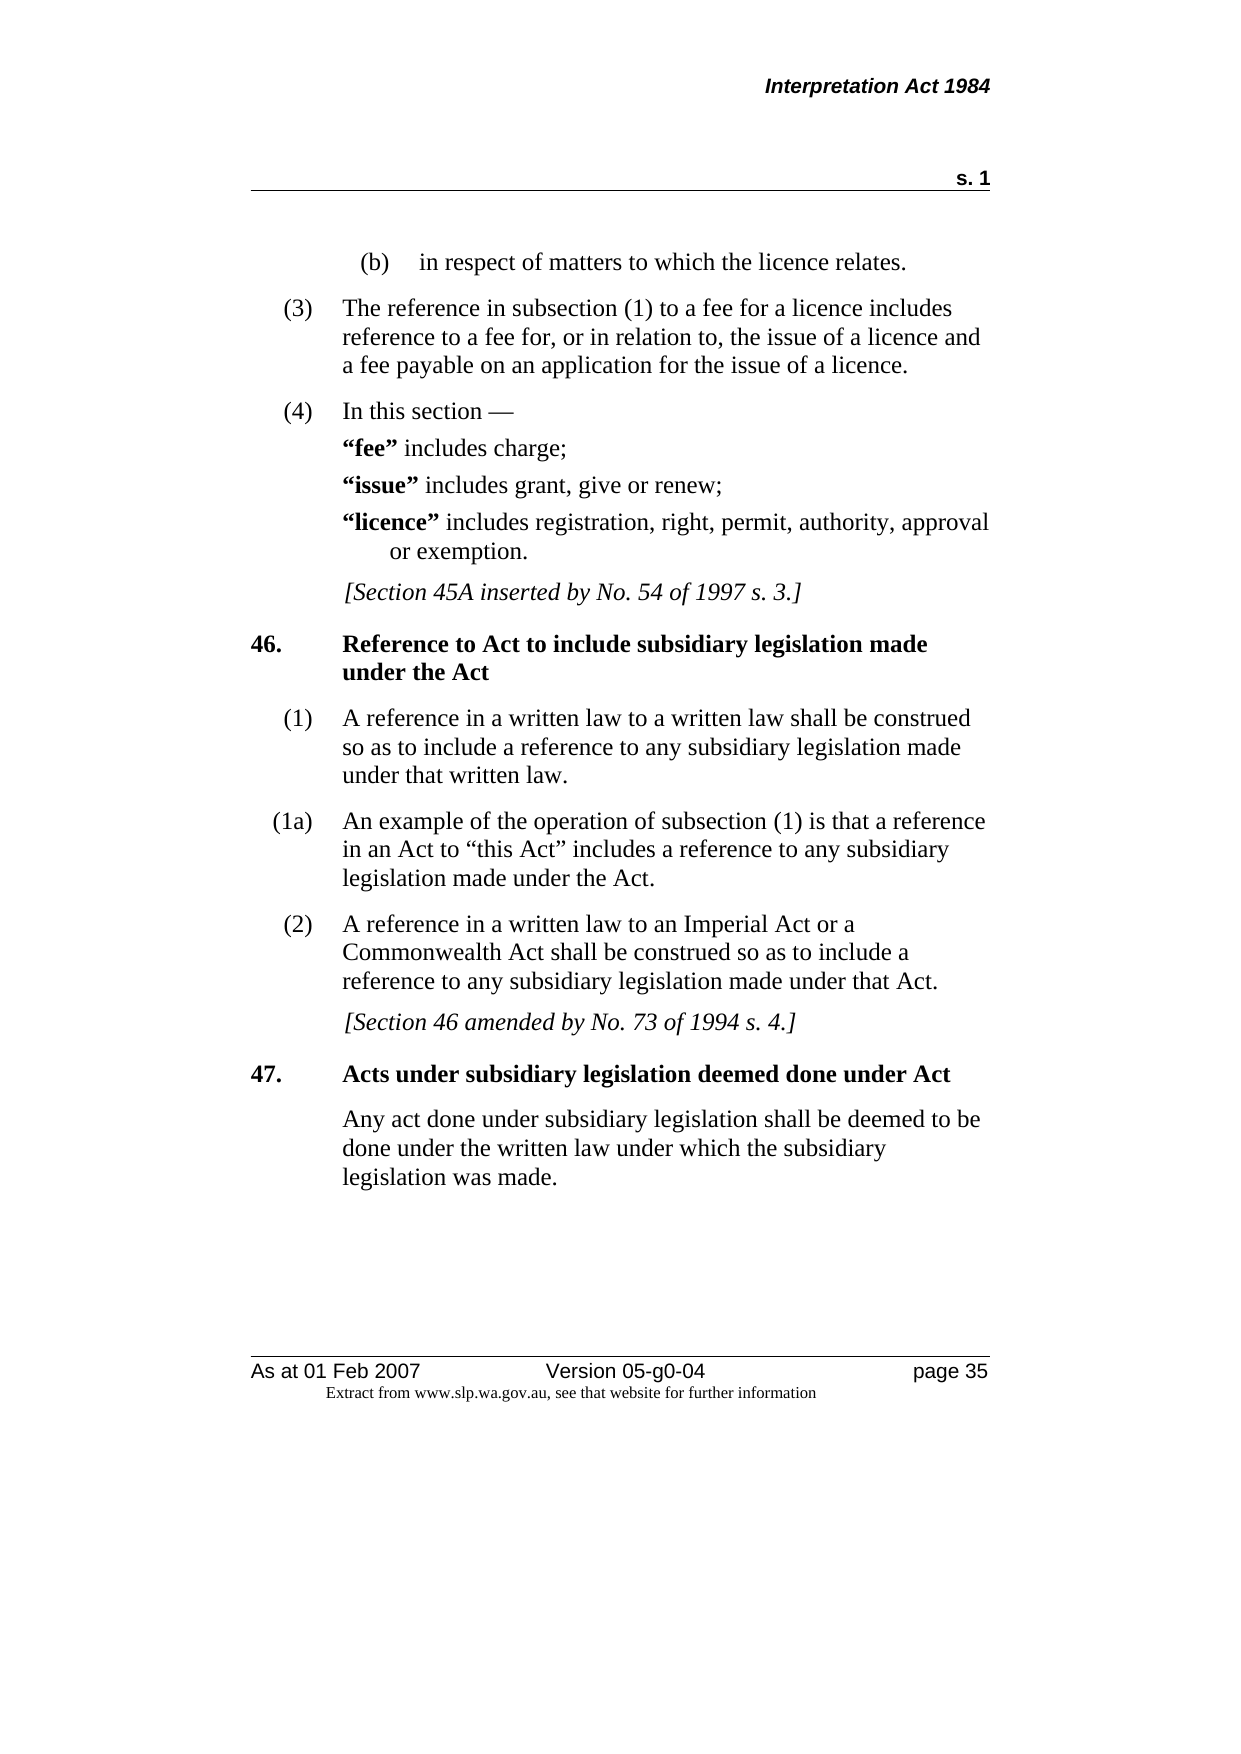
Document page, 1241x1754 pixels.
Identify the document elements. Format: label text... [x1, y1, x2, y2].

text [Section 45A inserted by No. 54 of 1997 s. 3.] [251, 577, 990, 606]
subtitle 47. Acts under subsidiary legislation deemed done under Act [251, 1059, 990, 1088]
text (1a) An example of the operation of subsection (1) is that a reference in an Act to “this Act” includes a reference to any subsidiary legislation made under the Act. [251, 806, 990, 892]
text (1) A reference in a written law to a written law shall be construed so as to include a reference to any subsidiary legislation made under that written law. [251, 703, 990, 789]
text [Section 46 amended by No. 73 of 1994 s. 4.] [251, 1007, 990, 1036]
text “licence” includes registration, right, permit, authority, approval or exemption. [251, 507, 990, 564]
text “fee” includes charge; [251, 433, 990, 462]
text (2) A reference in a written law to an Imperial Act or a Commonwealth Act shall be construed so as to include a reference to any subsidiary legislation made under that Act. [251, 909, 990, 995]
text (3) The reference in subsection (1) to a fee for a licence includes reference to a fee for, or in relation to, the issue of a licence and a fee payable on an application for the issue of a licence. [251, 293, 990, 379]
text (4) In this section — [251, 396, 990, 424]
subtitle 46. Reference to Act to include subsidiary legislation made under the Act [251, 629, 990, 686]
text “issue” includes grant, give or renew; [251, 470, 990, 499]
text (b) in respect of matters to which the licence relates. [251, 247, 990, 276]
text Any act done under subsidiary legislation shall be deemed to be done under the written law under which the subsidiary legislation was made. [251, 1104, 990, 1191]
